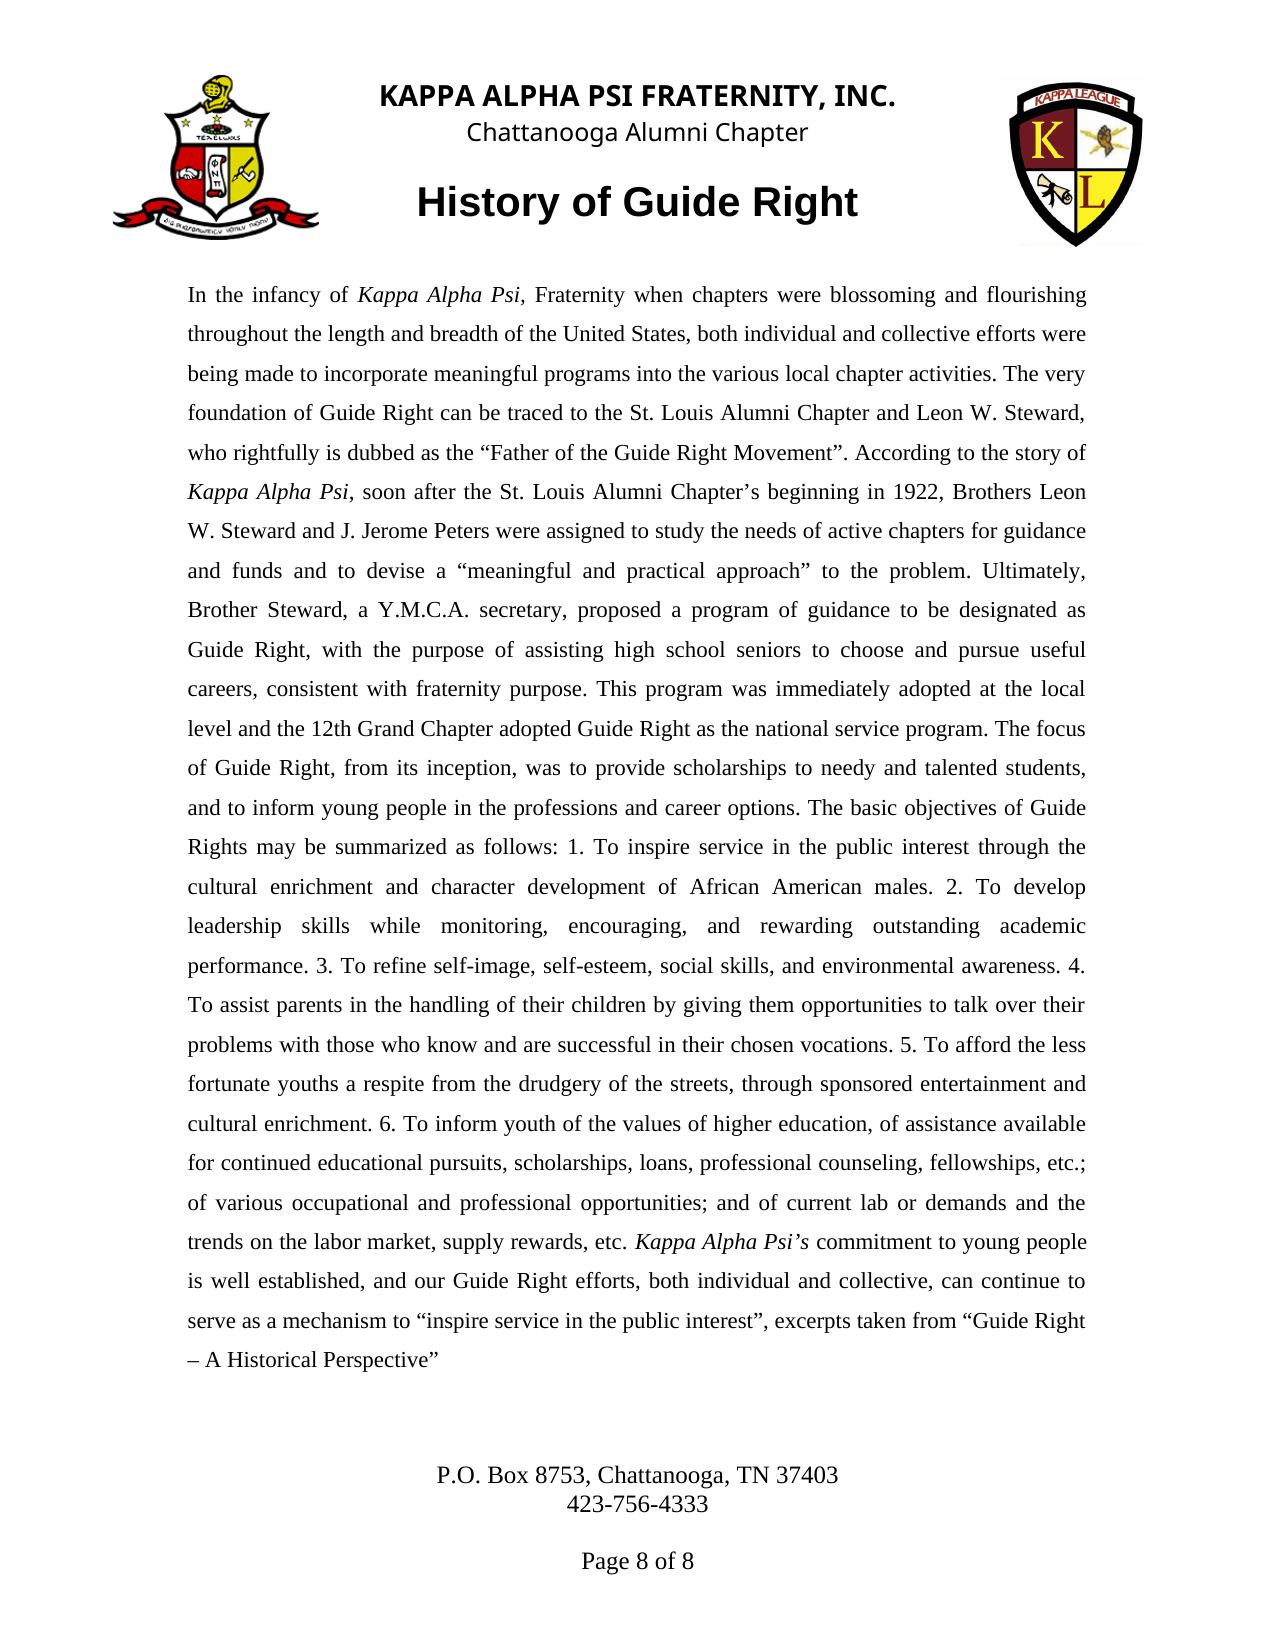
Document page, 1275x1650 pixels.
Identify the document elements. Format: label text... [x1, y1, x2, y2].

text History of Guide Right [187, 177, 1087, 225]
picture [1000, 75, 1149, 251]
text In the infancy of Kappa Alpha Psi, Fraternity when chapters were blossoming and flourishing throughout the length and breadth of the United States, both individual and collective efforts were being made to incorporate meaningful programs into the various local chapter activities. The very foundation of Guide Right can be traced to the St. Louis Alumni Chapter and Leon W. Steward, who rightfully is dubbed as the “Father of the Guide Right Movement”. According to the story of Kappa Alpha Psi, soon after the St. Louis Alumni Chapter’s beginning in 1922, Brothers Leon W. Steward and J. Jerome Peters were assigned to study the needs of active chapters for guidance and funds and to devise a “meaningful and practical approach” to the problem. Ultimately, Brother Steward, a Y.M.C.A. secretary, proposed a program of guidance to be designated as Guide Right, with the purpose of assisting high school seniors to choose and pursue useful careers, consistent with fraternity purpose. This program was immediately adopted at the local level and the 12th Grand Chapter adopted Guide Right as the national service program. The focus of Guide Right, from its inception, was to provide scholarships to needy and talented students, and to inform young people in the professions and career options. The basic objectives of Guide Rights may be summarized as follows: 1. To inspire service in the public interest through the cultural enrichment and character development of African American males. 2. To develop leadership skills while monitoring, encouraging, and rewarding outstanding academic performance. 3. To refine self-image, self-esteem, social skills, and environmental awareness. 4. To assist parents in the handling of their children by giving them opportunities to talk over their problems with those who know and are successful in their chosen vocations. 5. To afford the less fortunate youths a respite from the drudgery of the streets, through sponsored entertainment and cultural enrichment. 6. To inform youth of the values of higher education, of assistance available for continued educational pursuits, scholarships, loans, professional counseling, fellowships, etc.; of various occupational and professional opportunities; and of current lab or demands and the trends on the labor market, supply rewards, etc. Kappa Alpha Psi’s commitment to young people is well established, and our Guide Right efforts, both individual and collective, can continue to serve as a mechanism to “inspire service in the public interest”, excerpts taken from “Guide Right – A Historical Perspective” [187, 281, 1087, 1373]
